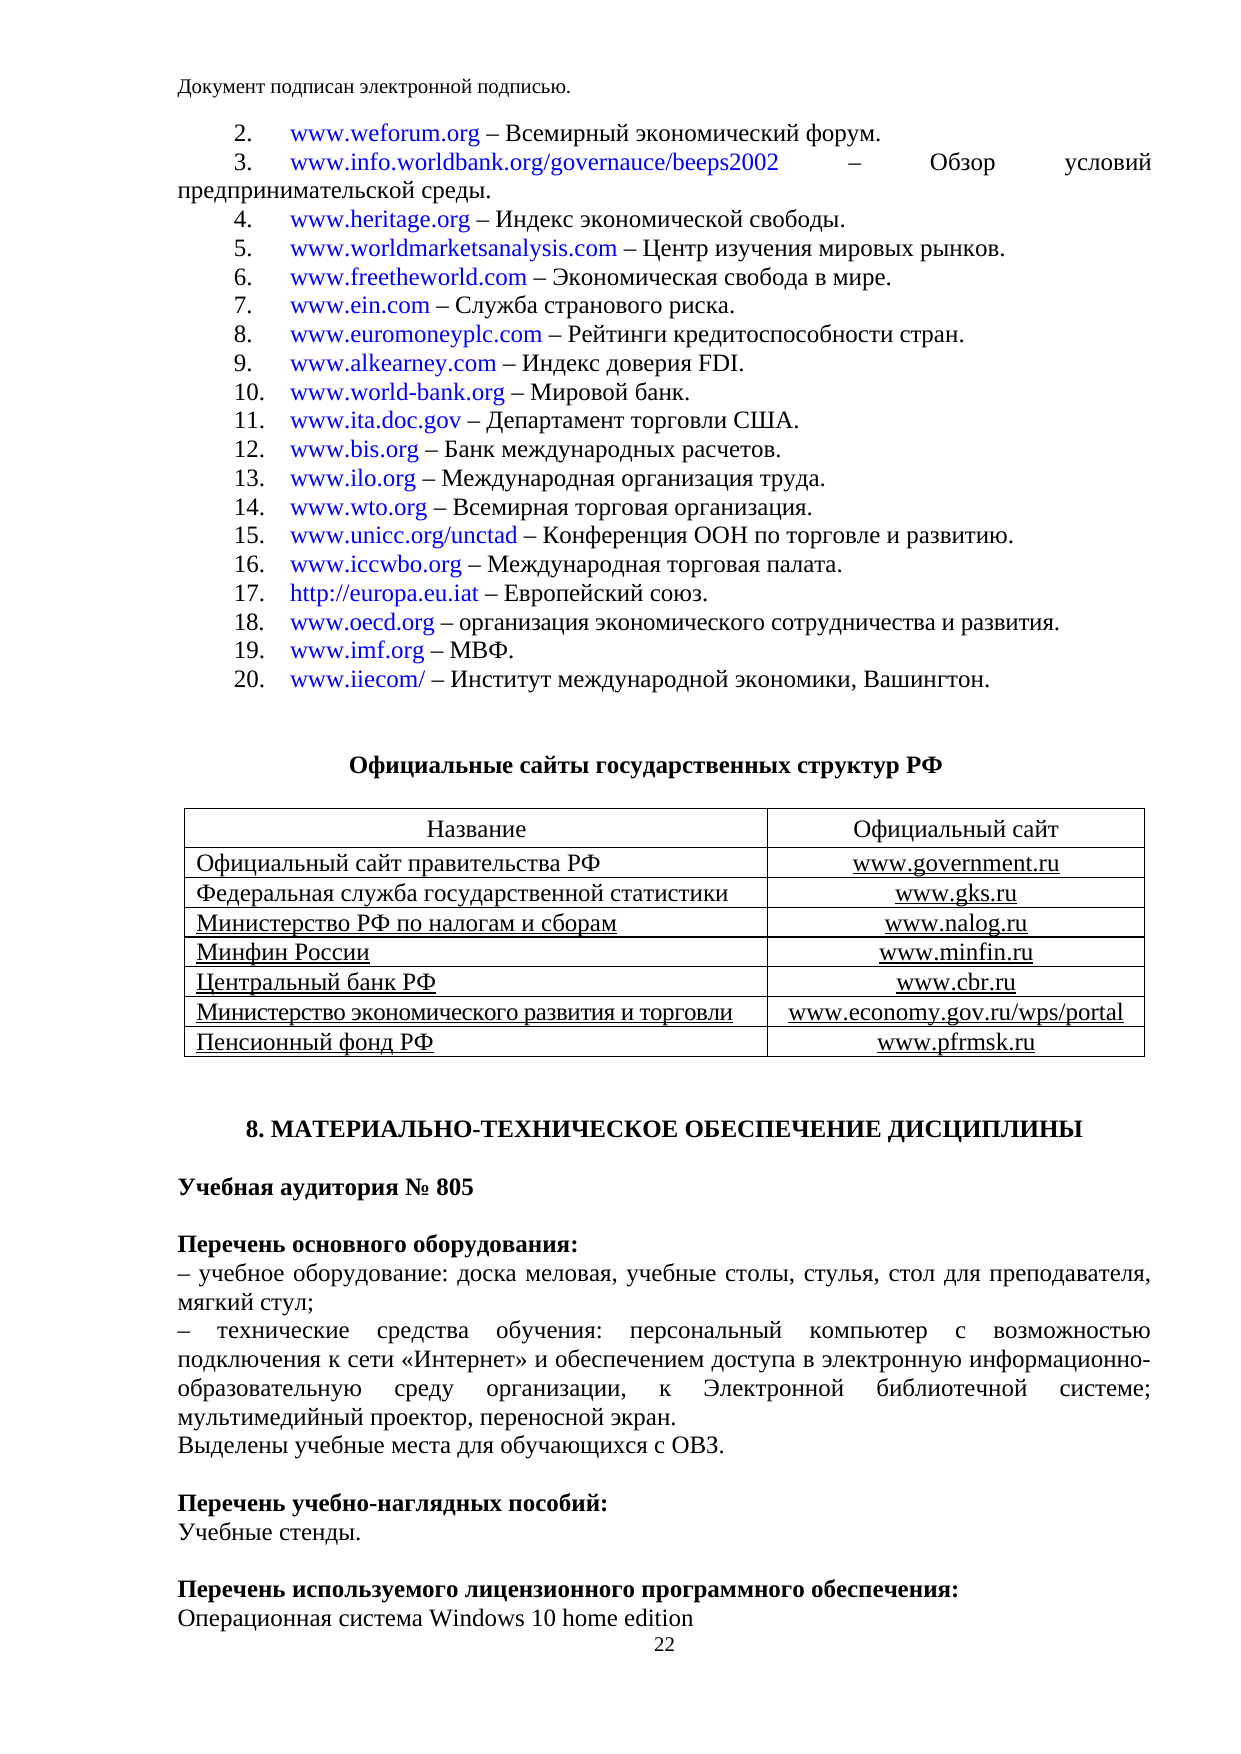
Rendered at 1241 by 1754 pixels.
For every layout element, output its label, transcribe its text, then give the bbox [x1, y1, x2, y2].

text 8. МАТЕРИАЛЬНО-ТЕХНИЧЕСКОЕ ОБЕСПЕЧЕНИЕ ДИСЦИПЛИНЫ [177, 1114, 1152, 1143]
text Учебные стенды. [177, 1517, 1152, 1545]
list www.ilo.org – Международная организация труда. [177, 463, 1152, 492]
table_cell www.nalog.ru [768, 908, 1144, 936]
list www.oecd.org – организация экономического сотрудничества и развития. [177, 607, 1152, 636]
text Выделены учебные места для обучающихся с ОВЗ. [177, 1430, 1152, 1459]
text Учебная аудитория № 805 [177, 1172, 1152, 1200]
table_cell www.gks.ru [768, 878, 1144, 907]
table_cell www.cbr.ru [768, 967, 1144, 996]
list www.wto.org – Всемирная торговая организация. [177, 492, 1152, 521]
list www.freetheworld.com – Экономическая свобода в мире. [177, 262, 1152, 291]
list www.worldmarketsanalysis.com – Центр изучения мировых рынков. [177, 233, 1152, 262]
table_cell www.pfrmsk.ru [768, 1027, 1144, 1056]
list www.iiecom/ – Институт международной экономики, Вашингтон. [177, 664, 1152, 693]
table_cell Министерство экономического развития и торговли [185, 997, 767, 1026]
list www.ein.com – Служба странового риска. [177, 291, 1152, 319]
table_header Название [185, 809, 767, 847]
table_cell Федеральная служба государственной статистики [185, 878, 767, 907]
table_cell www.government.ru [768, 848, 1144, 877]
list www.iccwbo.org – Международная торговая палата. [177, 549, 1152, 578]
list http://europa.eu.iat – Европейский союз. [177, 578, 1152, 607]
list www.info.worldbank.org/governauce/beeps2002 – Обзор условий предпринимательской среды. [177, 147, 1152, 204]
text Перечень используемого лицензионного программного обеспечения: [177, 1574, 1152, 1603]
list www.imf.org – МВФ. [177, 636, 1152, 664]
text Перечень основного оборудования: [177, 1229, 1152, 1258]
text – технические средства обучения: персональный компьютер с возможностью подключения к сети «Интернет» и обеспечением доступа в электронную информационно-образовательную среду организации, к Электронной библиотечной системе; мультимедийный проектор, переносной экран. [177, 1315, 1152, 1430]
text Перечень учебно-наглядных пособий: [177, 1488, 1152, 1517]
list www.unicc.org/unctad – Конференция ООН по торговле и развитию. [177, 521, 1152, 549]
text Официальные сайты государственных структур РФ [140, 751, 1152, 779]
text – учебное оборудование: доска меловая, учебные столы, стулья, стол для преподавателя, мягкий стул; [177, 1258, 1152, 1315]
list www.heritage.org – Индекс экономической свободы. [177, 204, 1152, 233]
list www.world-bank.org – Мировой банк. [177, 377, 1152, 406]
table_cell Пенсионный фонд РФ [185, 1027, 767, 1056]
list www.alkearney.com – Индекс доверия FDI. [177, 348, 1152, 377]
table_cell www.minfin.ru [768, 938, 1144, 966]
table_cell Министерство РФ по налогам и сборам [185, 908, 767, 936]
list www.ita.doc.gov – Департамент торговли США. [177, 406, 1152, 434]
table_header Официальный сайт [768, 809, 1144, 847]
list www.euromoneyplc.com – Рейтинги кредитоспособности стран. [177, 319, 1152, 348]
list www.bis.org – Банк международных расчетов. [177, 434, 1152, 463]
table_cell Минфин России [185, 938, 767, 966]
table_cell Официальный сайт правительства РФ [185, 848, 767, 877]
table_cell Центральный банк РФ [185, 967, 767, 996]
list www.weforum.org – Всемирный экономический форум. [177, 118, 1152, 147]
text Операционная система Windows 10 home edition [177, 1603, 1152, 1632]
table_cell www.economy.gov.ru/wps/portal [768, 997, 1144, 1026]
